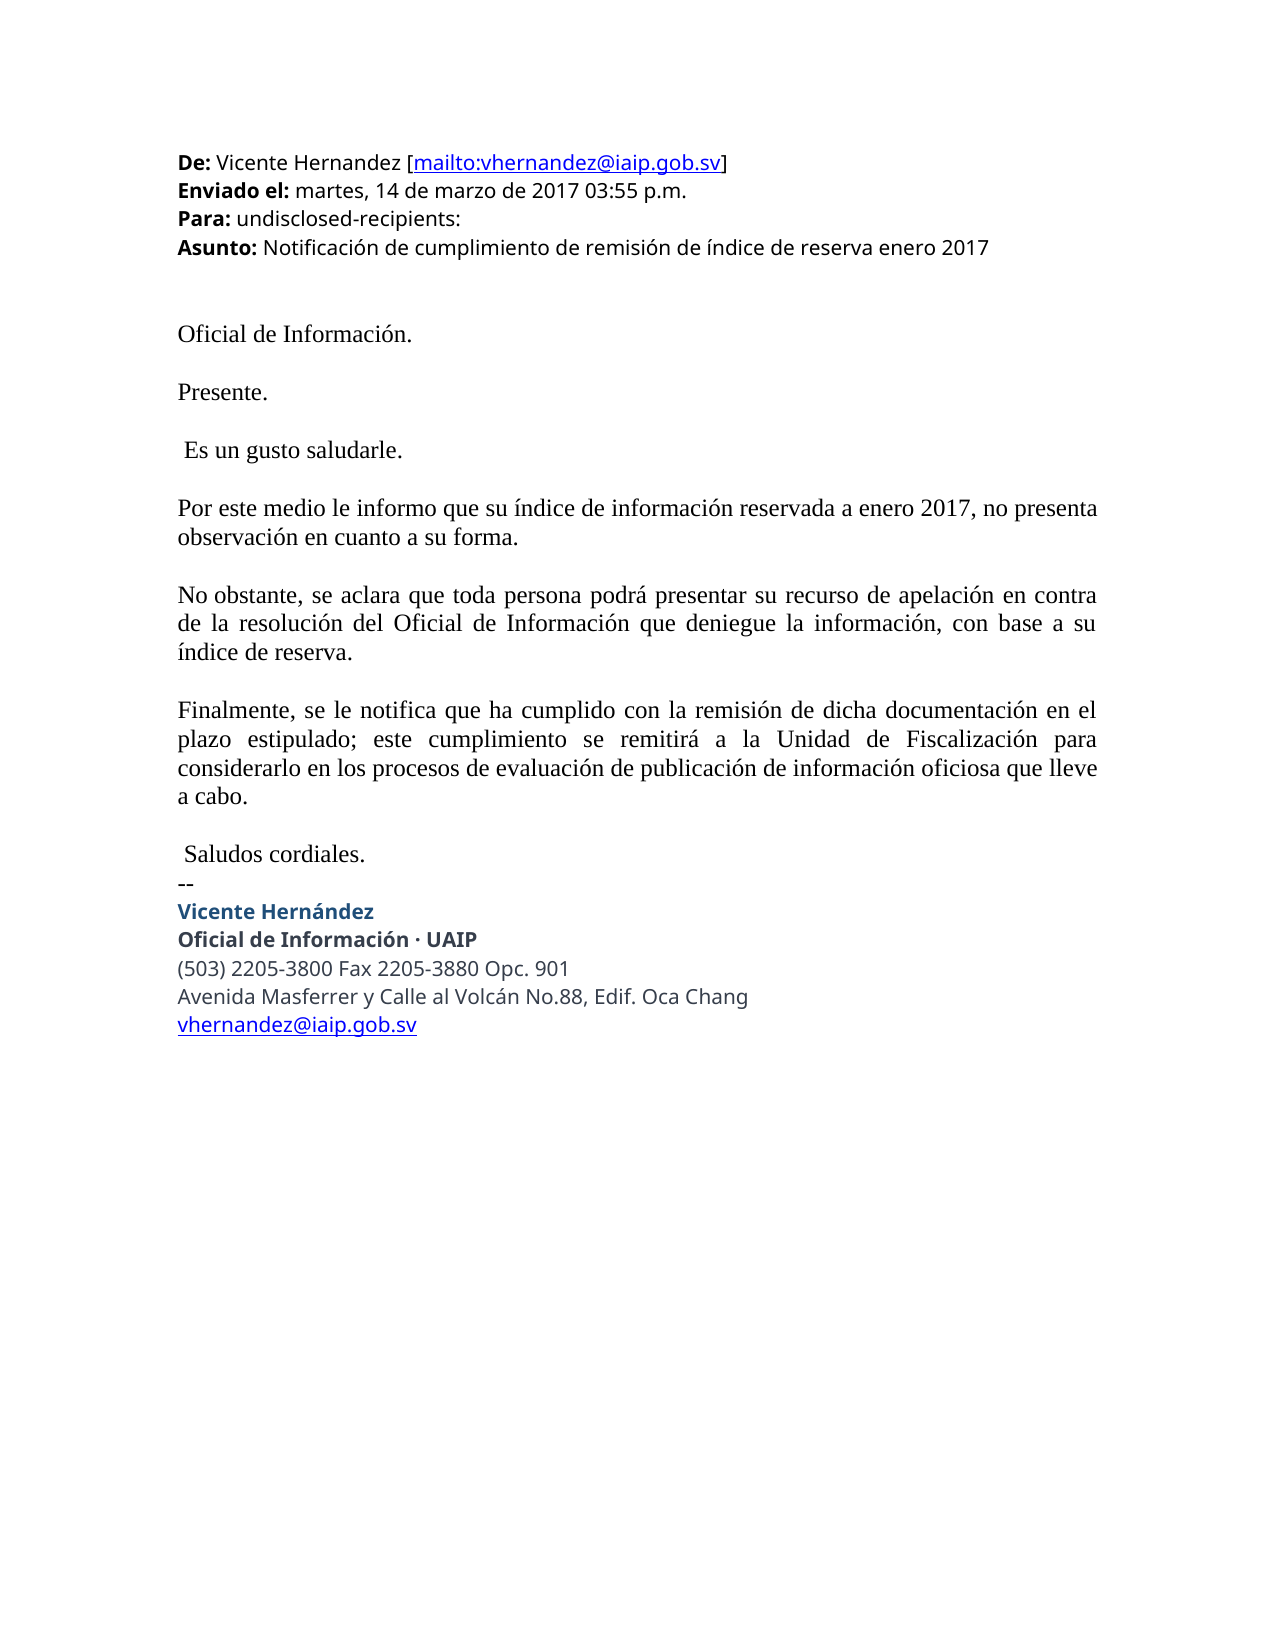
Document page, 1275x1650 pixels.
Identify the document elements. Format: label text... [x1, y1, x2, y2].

text Presente. [177, 377, 1098, 406]
text Es un gusto saludarle. [177, 435, 1098, 464]
text No obstante, se aclara que toda persona podrá presentar su recurso de apelación en contra de la resolución del Oficial de Información que deniegue la información, con base a su índice de reserva. [177, 580, 1098, 666]
text De: Vicente Hernandez [mailto:vhernandez@iaip.gob.sv] Enviado el: martes, 14 de marzo de 2017 03:55 p.m. Para: undisclosed-recipients: Asunto: Notificación de cumplimiento de remisión de índice de reserva enero 2017 [177, 148, 1098, 261]
text Vicente Hernández Oficial de Información · UAIP (503) 2205-3800 Fax 2205-3880 Opc. 901 Avenida Masferrer y Calle al Volcán No.88, Edif. Oca Chang vhernandez@iaip.gob.sv [177, 897, 1098, 1068]
text Saludos cordiales. [177, 839, 1098, 868]
text Por este medio le informo que su índice de información reservada a enero 2017, no presenta observación en cuanto a su forma. [177, 493, 1098, 551]
text Finalmente, se le notifica que ha cumplido con la remisión de dicha documentación en el plazo estipulado; este cumplimiento se remitirá a la Unidad de Fiscalización para considerarlo en los procesos de evaluación de publicación de información oficiosa que lleve a cabo. [177, 695, 1098, 810]
text Oficial de Información. [177, 319, 1098, 348]
text -- [177, 868, 1098, 897]
